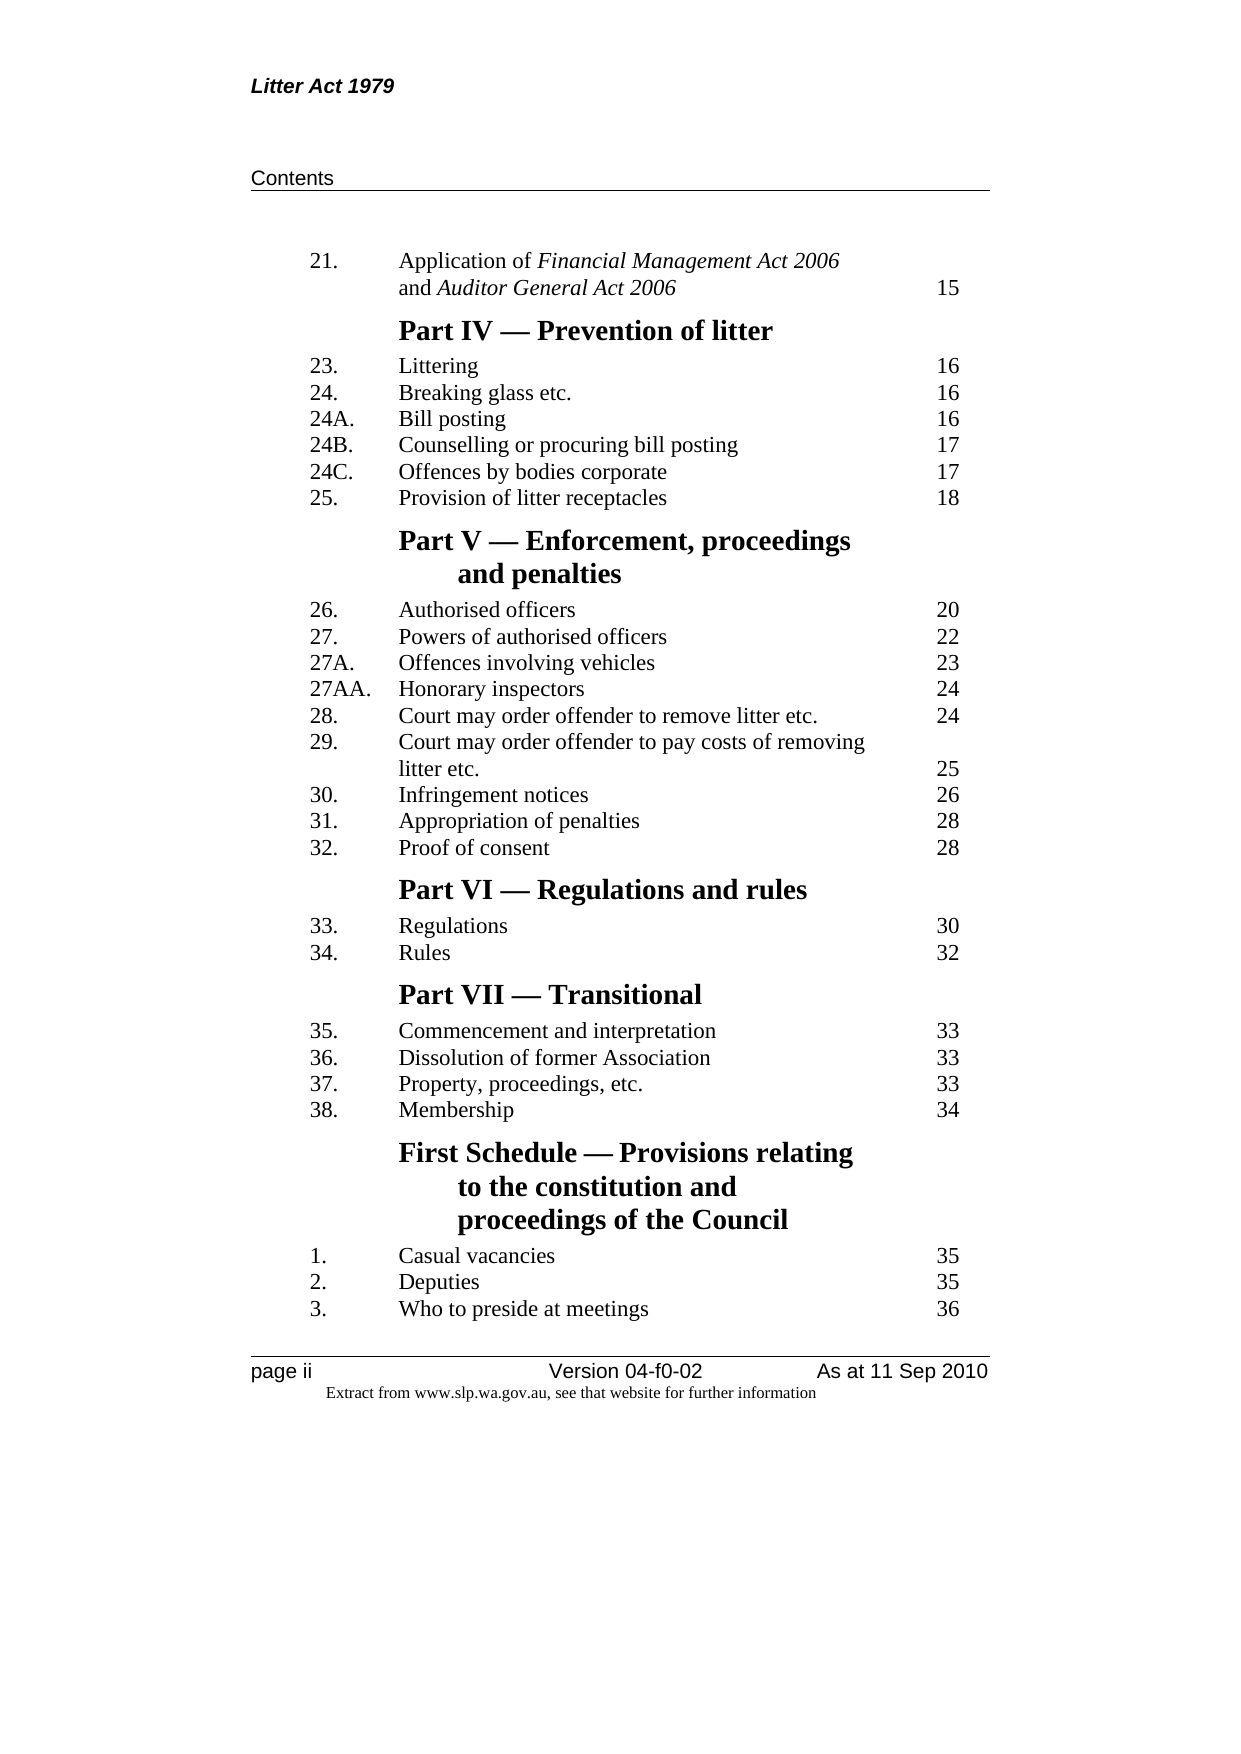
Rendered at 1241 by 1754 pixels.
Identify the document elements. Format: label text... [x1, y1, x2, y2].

text 24A. Bill posting 16 [309, 405, 872, 432]
text 35. Commencement and interpretation 33 [309, 1017, 872, 1044]
text 27A. Offences involving vehicles 23 [309, 649, 872, 676]
text 24. Breaking glass etc. 16 [309, 379, 872, 405]
text 36. Dissolution of former Association 33 [309, 1044, 872, 1070]
text 38. Membership 34 [309, 1096, 872, 1123]
text 30. Infringement notices 26 [309, 781, 872, 807]
text 33. Regulations 30 [309, 912, 872, 939]
text 34. Rules 32 [309, 939, 872, 965]
text 28. Court may order offender to remove litter etc. 24 [309, 702, 872, 728]
text 1. Casual vacancies 35 [309, 1242, 872, 1268]
text 24B. Counselling or procuring bill posting 17 [309, 432, 872, 458]
text 29. Court may order offender to pay costs of removing litter etc. 25 [309, 728, 872, 781]
text 23. Littering 16 [309, 352, 872, 379]
text Part V — Enforcement, proceedings and penalties [398, 523, 872, 590]
text 31. Appropriation of penalties 28 [309, 807, 872, 834]
text Part IV — Prevention of litter [398, 313, 872, 346]
text 2. Deputies 35 [309, 1268, 872, 1295]
text 27AA. Honorary inspectors 24 [309, 676, 872, 702]
text 21. Application of Financial Management Act 2006 and Auditor General Act 2006 15 [309, 247, 872, 300]
text 25. Provision of litter receptacles 18 [309, 484, 872, 511]
text 27. Powers of authorised officers 22 [309, 623, 872, 649]
text 26. Authorised officers 20 [309, 596, 872, 623]
text First Schedule — Provisions relating to the constitution and proceedings of the Council [398, 1135, 872, 1236]
text 32. Proof of consent 28 [309, 834, 872, 860]
text 24C. Offences by bodies corporate 17 [309, 458, 872, 484]
text 3. Who to preside at meetings 36 [309, 1295, 872, 1321]
text Part VI — Regulations and rules [398, 872, 872, 906]
text Part VII — Transitional [398, 977, 872, 1011]
text 37. Property, proceedings, etc. 33 [309, 1070, 872, 1096]
